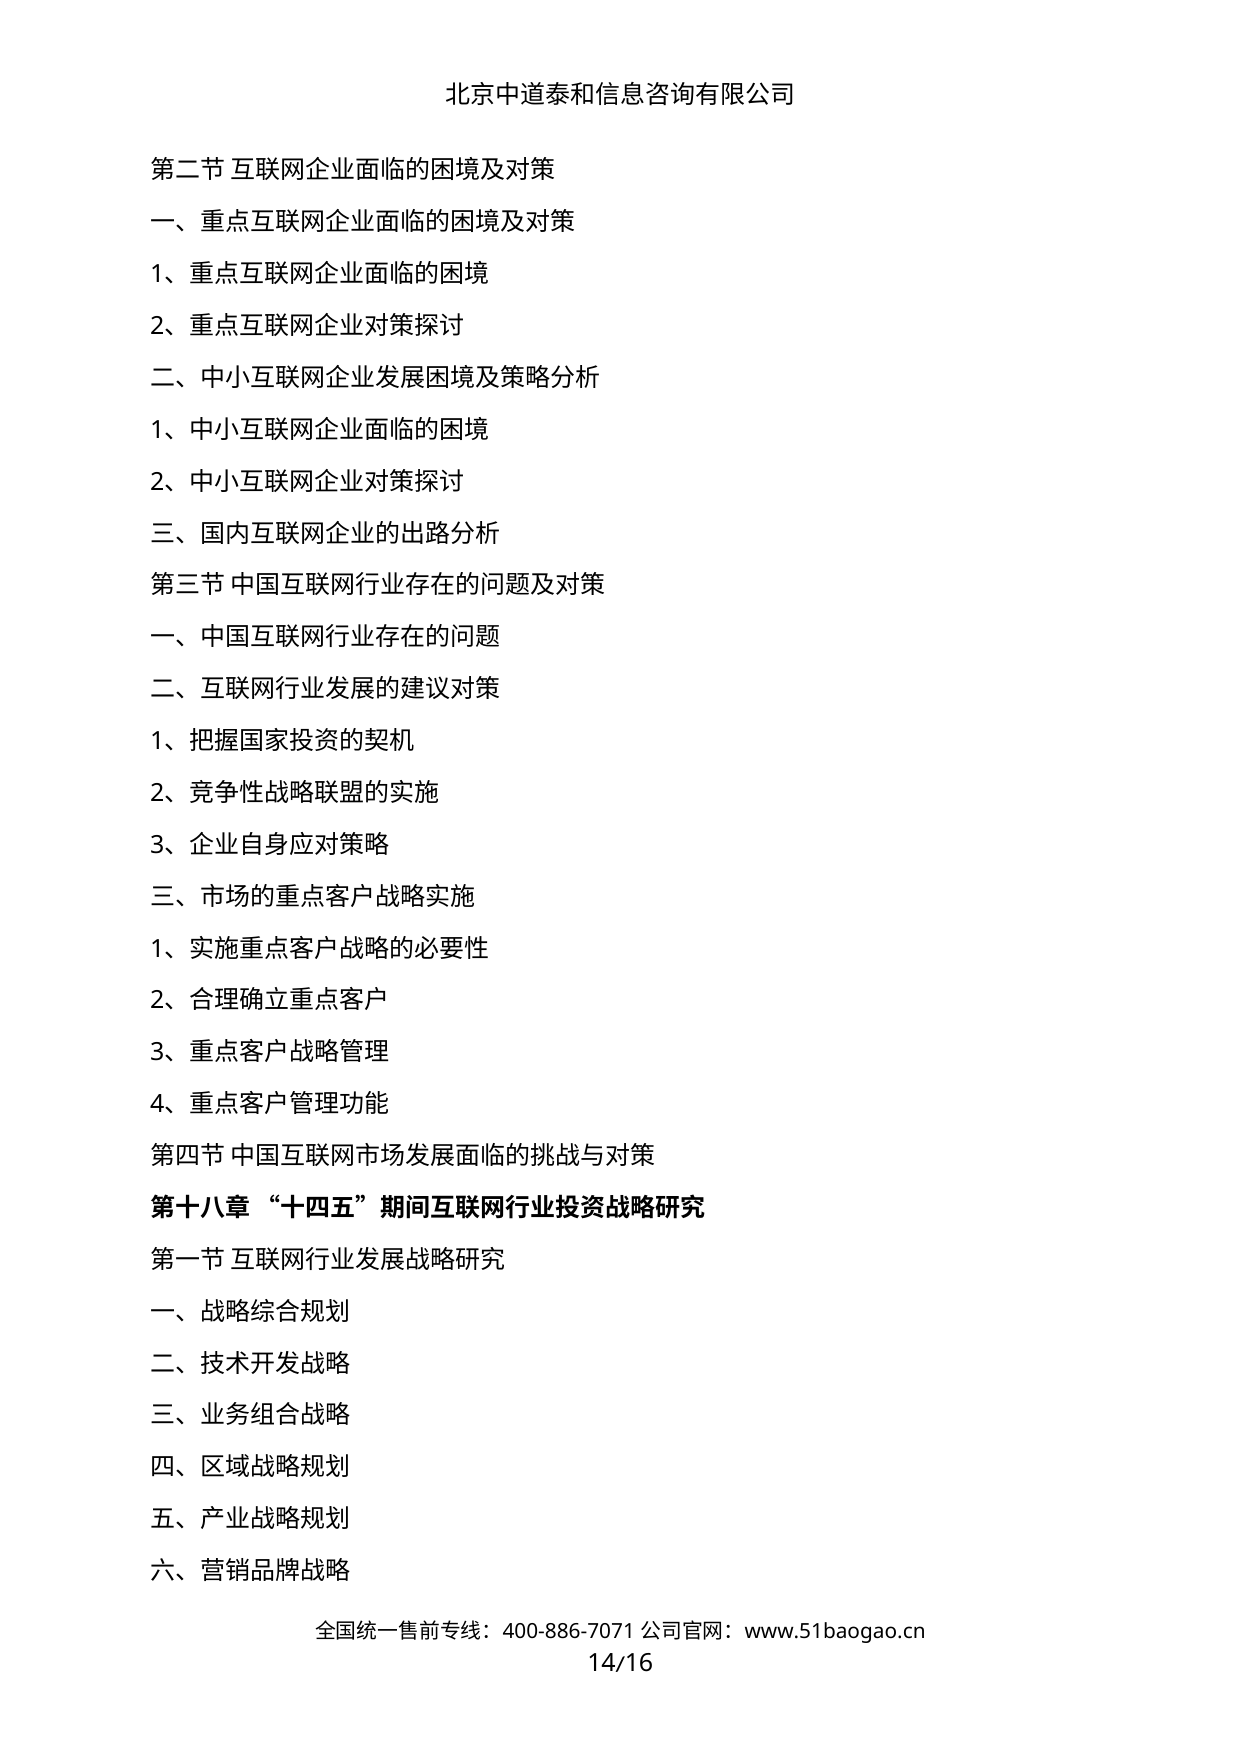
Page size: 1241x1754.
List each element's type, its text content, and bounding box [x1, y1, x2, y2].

text 五、产业战略规划 [150, 1499, 1090, 1535]
text 四、区域战略规划 [150, 1447, 1090, 1483]
text 第二节 互联网企业面临的困境及对策 [150, 150, 1090, 186]
text 4、重点客户管理功能 [150, 1084, 1090, 1120]
text 第四节 中国互联网市场发展面临的挑战与对策 [150, 1136, 1090, 1172]
text 2、合理确立重点客户 [150, 980, 1090, 1016]
text 二、技术开发战略 [150, 1343, 1090, 1379]
text 第一节 互联网行业发展战略研究 [150, 1239, 1090, 1276]
text 二、互联网行业发展的建议对策 [150, 669, 1090, 705]
text 1、重点互联网企业面临的困境 [150, 254, 1090, 290]
text 2、竞争性战略联盟的实施 [150, 772, 1090, 809]
text 3、重点客户战略管理 [150, 1032, 1090, 1068]
text 第三节 中国互联网行业存在的问题及对策 [150, 565, 1090, 601]
text 二、中小互联网企业发展困境及策略分析 [150, 357, 1090, 394]
text 1、把握国家投资的契机 [150, 721, 1090, 757]
text 3、企业自身应对策略 [150, 824, 1090, 861]
text 1、中小互联网企业面临的困境 [150, 409, 1090, 446]
text 第十八章 “十四五”期间互联网行业投资战略研究 [150, 1187, 1090, 1224]
text 三、业务组合战略 [150, 1395, 1090, 1431]
text 一、战略综合规划 [150, 1291, 1090, 1327]
text 1、实施重点客户战略的必要性 [150, 928, 1090, 964]
text 六、营销品牌战略 [150, 1551, 1090, 1587]
text 三、市场的重点客户战略实施 [150, 876, 1090, 912]
text 一、重点互联网企业面临的困境及对策 [150, 202, 1090, 238]
text 三、国内互联网企业的出路分析 [150, 513, 1090, 549]
text 一、中国互联网行业存在的问题 [150, 617, 1090, 653]
text 2、重点互联网企业对策探讨 [150, 306, 1090, 342]
text 2、中小互联网企业对策探讨 [150, 461, 1090, 497]
